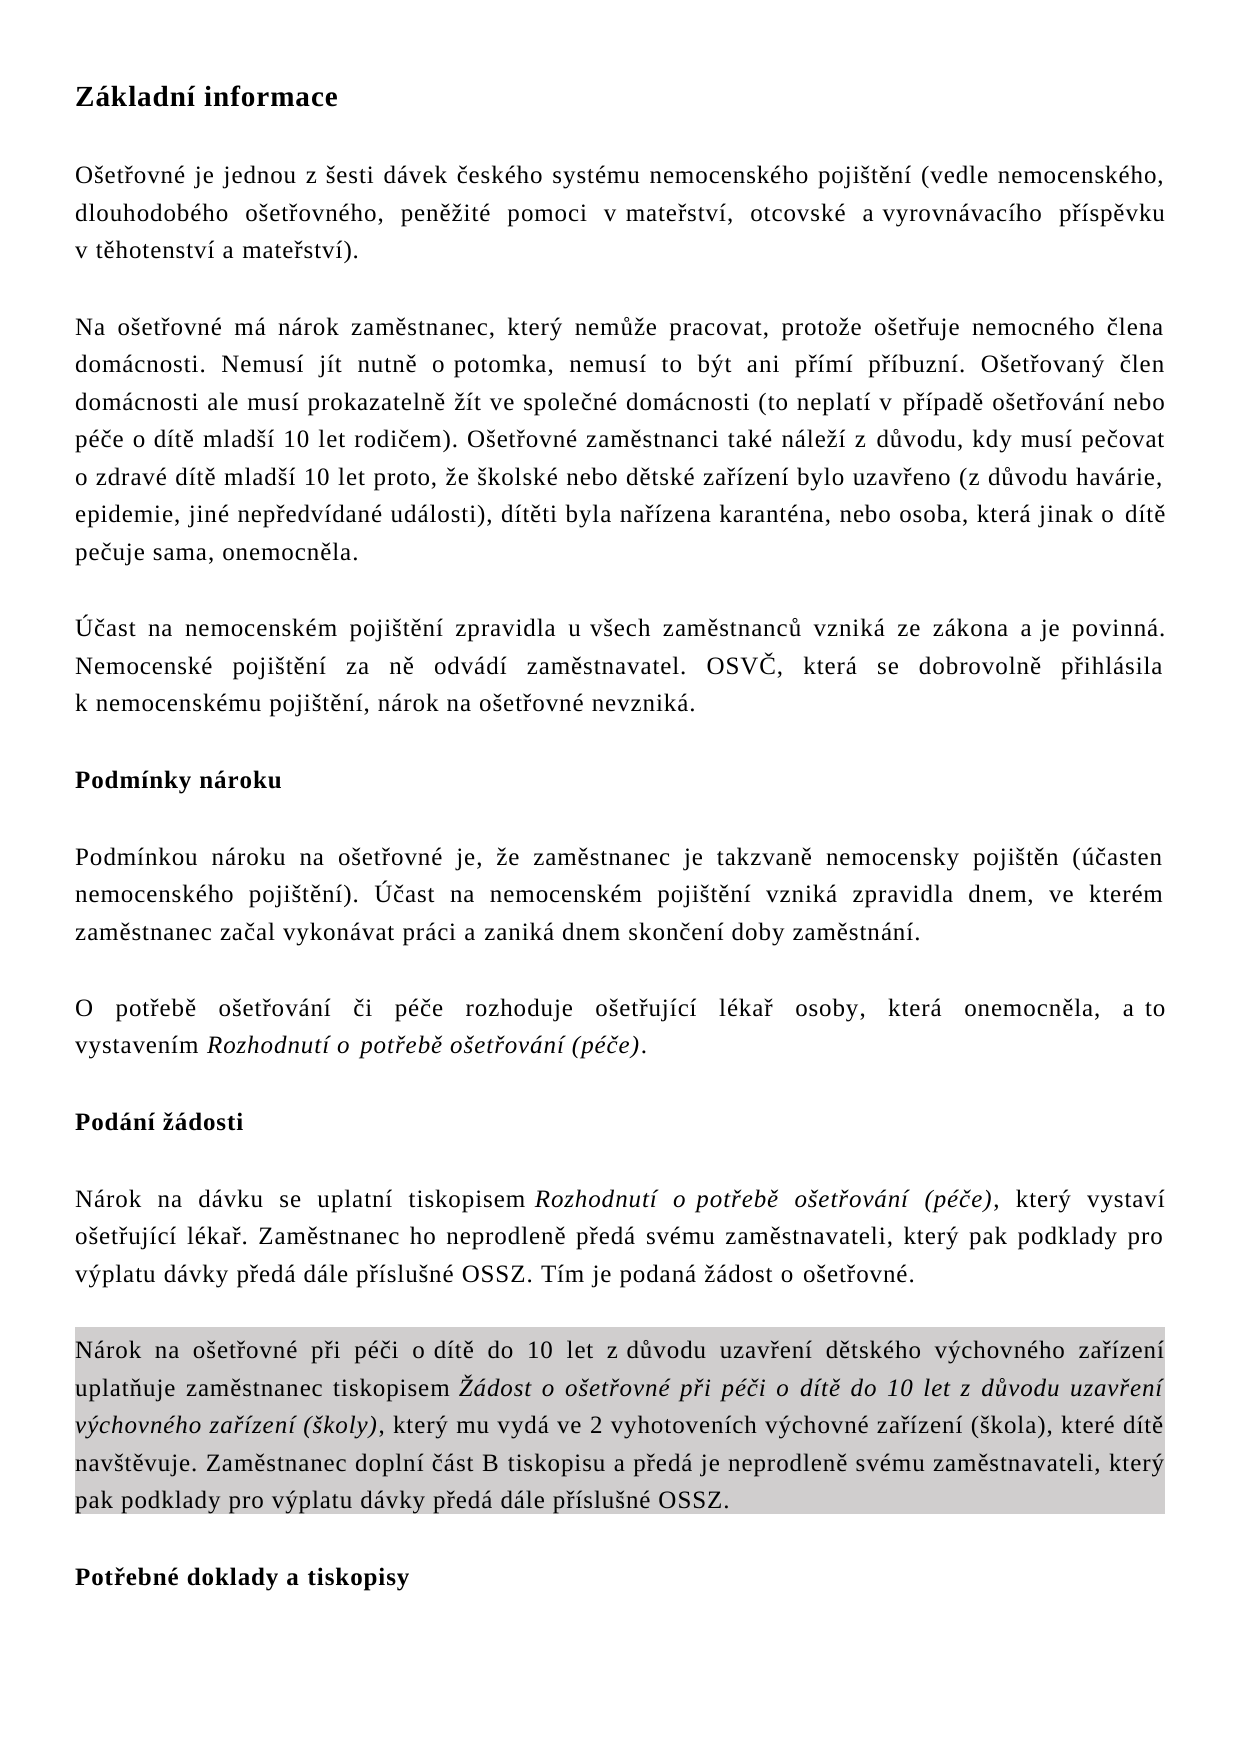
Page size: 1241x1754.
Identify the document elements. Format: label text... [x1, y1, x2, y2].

text Na ošetřovné má nárok zaměstnanec, který nemůže pracovat, protože ošetřuje nemocného člena domácnosti. Nemusí jít nutně o potomka, nemusí to být ani přímí příbuzní. Ošetřovaný člen domácnosti ale musí prokazatelně žít ve společné domácnosti (to neplatí v případě ošetřování nebo péče o dítě mladší 10 let rodičem). Ošetřovné zaměstnanci také náleží z důvodu, kdy musí pečovat o zdravé dítě mladší 10 let proto, že školské nebo dětské zařízení bylo uzavřeno (z důvodu havárie, epidemie, jiné nepředvídané události), dítěti byla nařízena karanténa, nebo osoba, která jinak o dítě pečuje sama, onemocněla. [75, 303, 1165, 566]
text O potřebě ošetřování či péče rozhoduje ošetřující lékař osoby, která onemocněla, a to vystavením Rozhodnutí o potřebě ošetřování (péče). [75, 984, 1165, 1059]
subtitle Podmínky nároku [75, 756, 1165, 794]
subtitle Potřebné doklady a tiskopisy [75, 1553, 1165, 1591]
text Nárok na dávku se uplatní tiskopisem Rozhodnutí o potřebě ošetřování (péče), který vystaví ošetřující lékař. Zaměstnanec ho neprodleně předá svému zaměstnavateli, který pak podklady pro výplatu dávky předá dále příslušné OSSZ. Tím je podaná žádost o ošetřovné. [75, 1175, 1165, 1287]
subtitle Základní informace [75, 75, 1165, 112]
subtitle Podání žádosti [75, 1098, 1165, 1136]
text Nárok na ošetřovné při péči o dítě do 10 let z důvodu uzavření dětského výchovného zařízení uplatňuje zaměstnanec tiskopisem Žádost o ošetřovné při péči o dítě do 10 let z důvodu uzavření výchovného zařízení (školy), který mu vydá ve 2 vyhotoveních výchovné zařízení (škola), které dítě navštěvuje. Zaměstnanec doplní část B tiskopisu a předá je neprodleně svému zaměstnavateli, který pak podklady pro výplatu dávky předá dále příslušné OSSZ. [75, 1327, 1165, 1514]
text Ošetřovné je jednou z šesti dávek českého systému nemocenského pojištění (vedle nemocenského, dlouhodobého ošetřovného, peněžité pomoci v mateřství, otcovské a vyrovnávacího příspěvku v těhotenství a mateřství). [75, 152, 1165, 264]
text Podmínkou nároku na ošetřovné je, že zaměstnanec je takzvaně nemocensky pojištěn (účasten nemocenského pojištění). Účast na nemocenském pojištění vzniká zpravidla dnem, ve kterém zaměstnanec začal vykonávat práci a zaniká dnem skončení doby zaměstnání. [75, 833, 1165, 945]
text Účast na nemocenském pojištění zpravidla u všech zaměstnanců vzniká ze zákona a je povinná. Nemocenské pojištění za ně odvádí zaměstnavatel. OSVČ, která se dobrovolně přihlásila k nemocenskému pojištění, nárok na ošetřovné nevzniká. [75, 605, 1165, 717]
